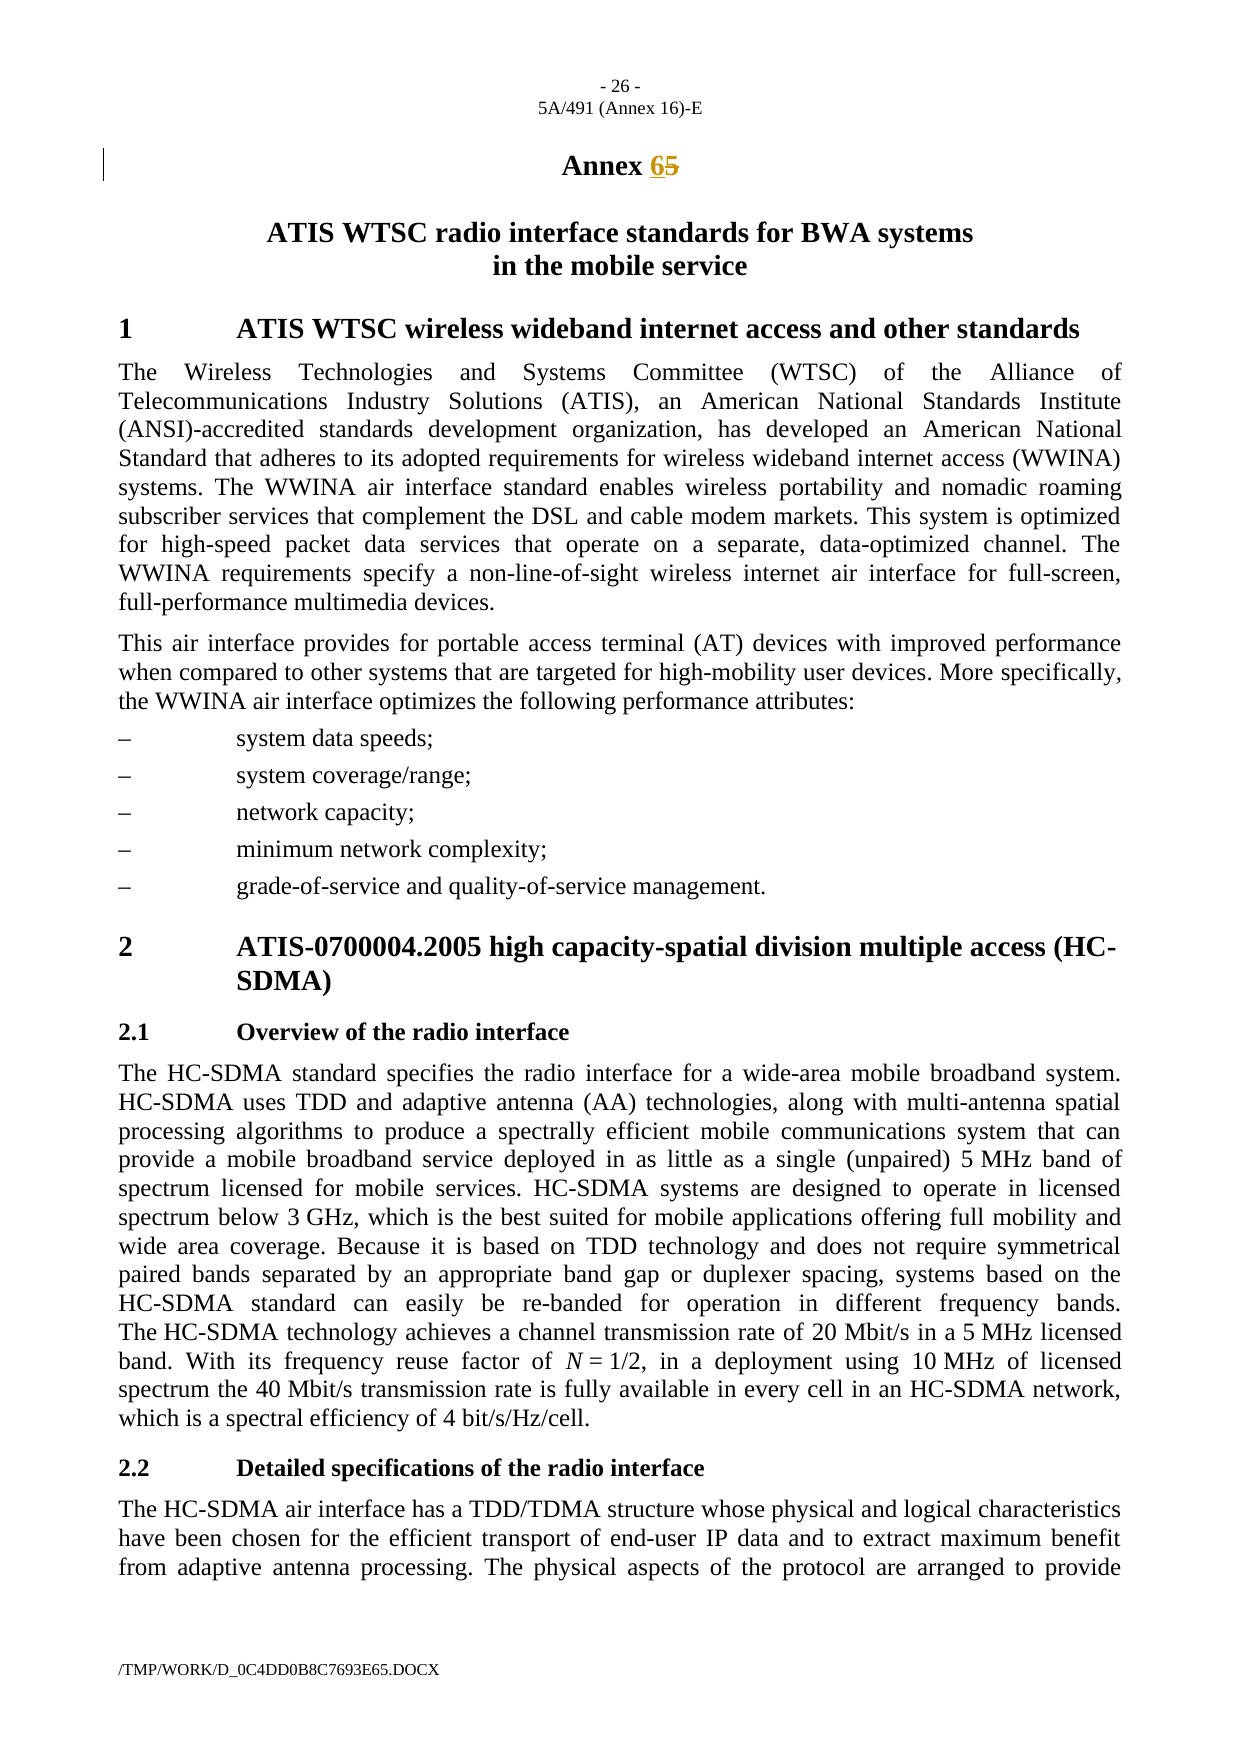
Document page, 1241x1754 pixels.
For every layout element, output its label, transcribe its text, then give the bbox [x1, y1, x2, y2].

text This air interface provides for portable access terminal (AT) devices with improved performance when compared to other systems that are targeted for high-mobility user devices. More specifically, the WWINA air interface optimizes the following performance attributes: [118, 628, 1122, 714]
text The HC-SDMA standard specifies the radio interface for a wide-area mobile broadband system. HC-SDMA uses TDD and adaptive antenna (AA) technologies, along with multi-antenna spatial processing algorithms to produce a spectrally efficient mobile communications system that can provide a mobile broadband service deployed in as little as a single (unpaired) 5 MHz band of spectrum licensed for mobile services. HC-SDMA systems are designed to operate in licensed spectrum below 3 GHz, which is the best suited for mobile applications offering full mobility and wide area coverage. Because it is based on TDD technology and does not require symmetrical paired bands separated by an appropriate band gap or duplexer spacing, systems based on the HC-SDMA standard can easily be re-banded for operation in different frequency bands. The HC-SDMA technology achieves a channel transmission rate of 20 Mbit/s in a 5 MHz licensed band. With its frequency reuse factor of N = 1/2, in a deployment using 10 MHz of licensed spectrum the 40 Mbit/s transmission rate is fully available in every cell in an HC-SDMA network, which is a spectral efficiency of 4 bit/s/Hz/cell. [118, 1058, 1122, 1432]
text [118, 1494, 1122, 1580]
text – grade-of-service and quality-of-service management. [118, 871, 1122, 900]
text – system coverage/range; [118, 760, 1122, 789]
subtitle 2 ATIS-0700004.2005 high capacity-spatial division multiple access (HC-SDMA) [118, 929, 1122, 996]
subtitle 1 ATIS WTSC wireless wideband internet access and other standards [118, 311, 1122, 344]
subtitle 2.1 Overview of the radio interface [118, 1017, 1122, 1046]
text – network capacity; [118, 797, 1122, 826]
subtitle 2.2 Detailed specifications of the radio interface [118, 1453, 1122, 1482]
text – minimum network complexity; [118, 834, 1122, 863]
text – system data speeds; [118, 723, 1122, 752]
text The Wireless Technologies and Systems Committee (WTSC) of the Alliance of Telecommunications Industry Solutions (ATIS), an American National Standards Institute (ANSI)-accredited standards development organization, has developed an American National Standard that adheres to its adopted requirements for wireless wideband internet access (WWINA) systems. The WWINA air interface standard enables wireless portability and nomadic roaming subscriber services that complement the DSL and cable modem markets. This system is optimized for high-speed packet data services that operate on a separate, data-optimized channel. The WWINA requirements specify a non-line-of-sight wireless internet air interface for full-screen, full-performance multimedia devices. [118, 357, 1122, 616]
title Annex ATIS WTSC radio interface standards for BWA systems in the mobile service [118, 148, 1122, 282]
